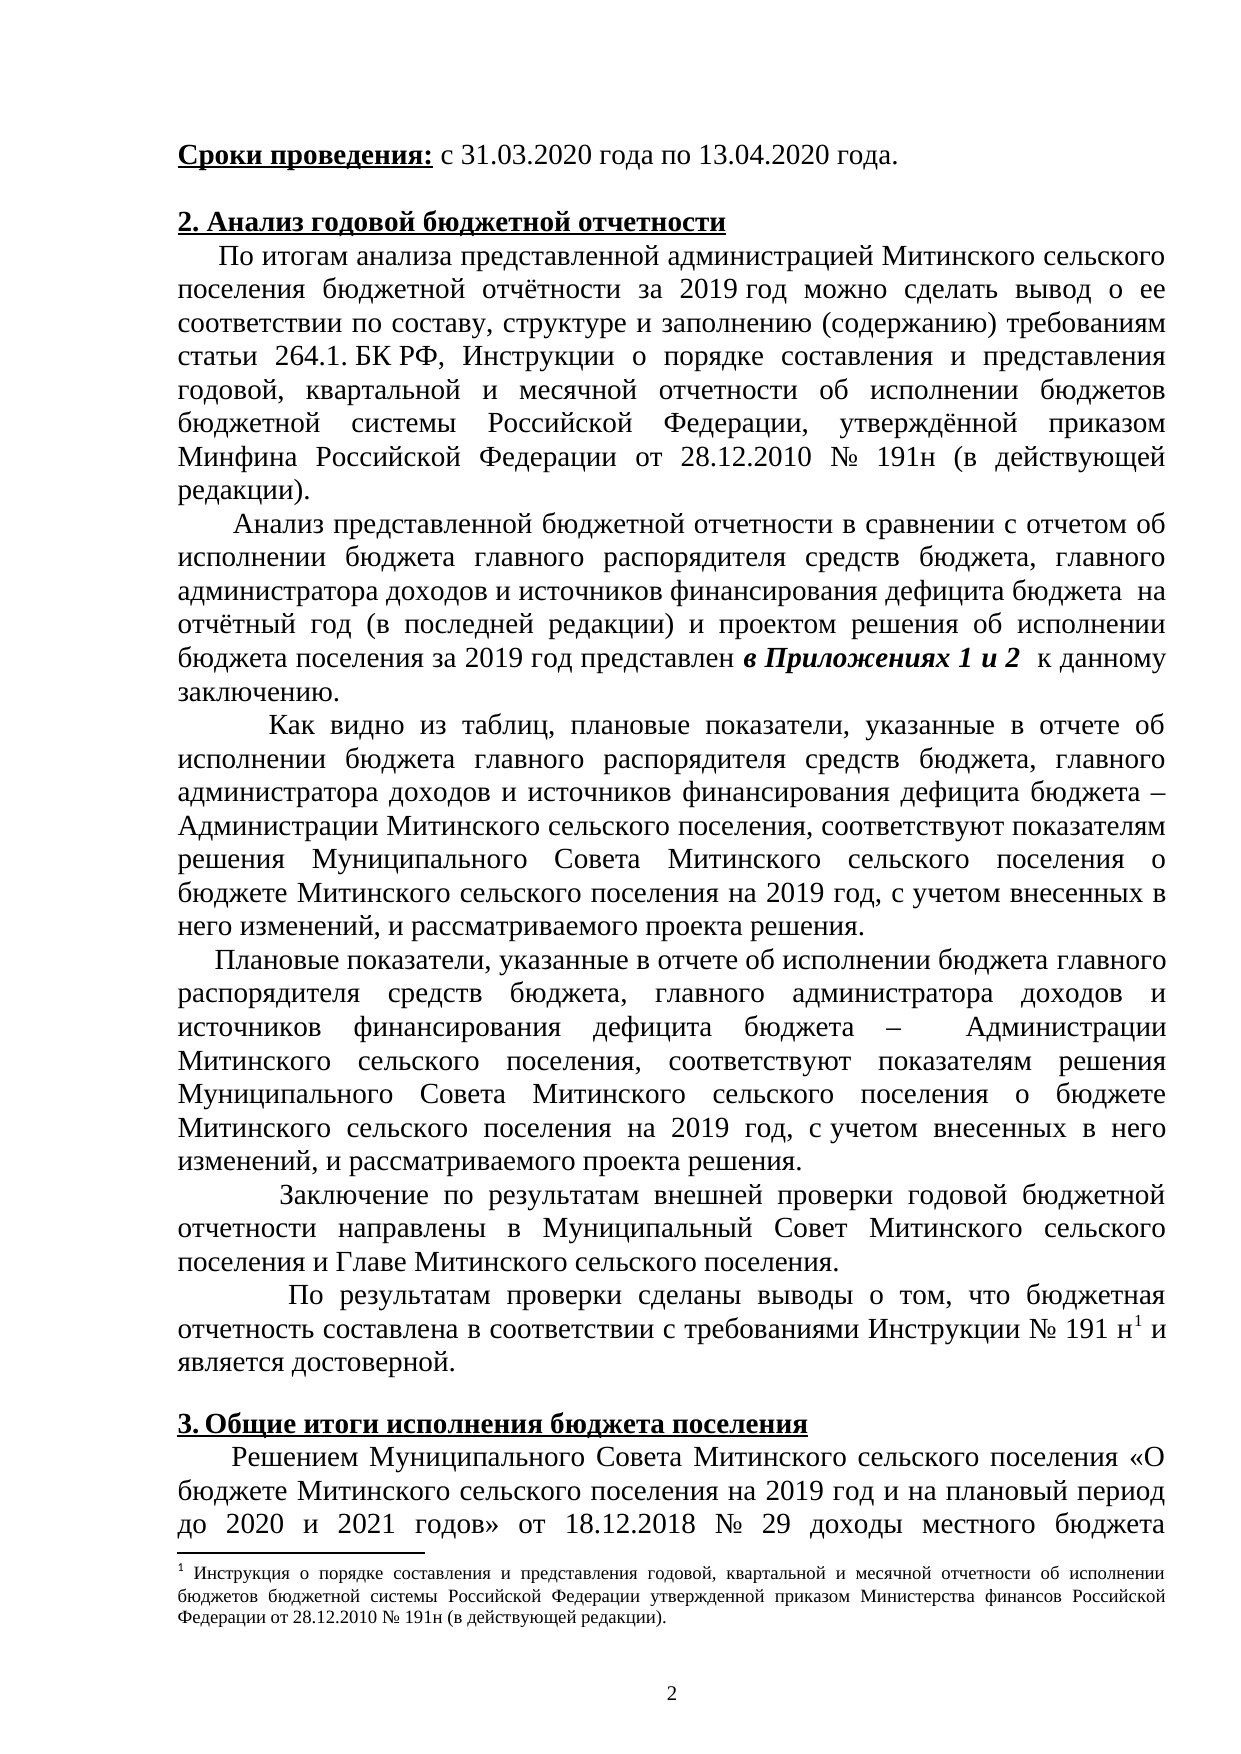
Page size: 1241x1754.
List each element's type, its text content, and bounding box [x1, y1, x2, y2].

text Плановые показатели, указанные в отчете об исполнении бюджета главного распорядителя средств бюджета, главного администратора доходов и источников финансирования дефицита бюджета – Администрации Митинского сельского поселения, соответствуют показателям решения Муниципального Совета Митинского сельского поселения о бюджете Митинского сельского поселения на 2019 год, с учетом внесенных в него изменений, и рассматриваемого проекта решения. [177, 942, 1167, 1177]
text Как видно из таблиц, плановые показатели, указанные в отчете об исполнении бюджета главного распорядителя средств бюджета, главного администратора доходов и источников финансирования дефицита бюджета – Администрации Митинского сельского поселения, соответствуют показателям решения Муниципального Совета Митинского сельского поселения о бюджете Митинского сельского поселения на 2019 год, с учетом внесенных в него изменений, и рассматриваемого проекта решения. [177, 707, 1167, 942]
text 2. Анализ годовой бюджетной отчетности [177, 204, 1167, 238]
text Заключение по результатам внешней проверки годовой бюджетной отчетности направлены в Муниципальный Совет Митинского сельского поселения и Главе Митинского сельского поселения. [177, 1177, 1167, 1277]
text Сроки проведения: с 31.03.2020 года по 13.04.2020 года. [177, 137, 1167, 171]
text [177, 1439, 1167, 1540]
text 3. Общие итоги исполнения бюджета поселения [177, 1406, 1167, 1439]
text Анализ представленной бюджетной отчетности в сравнении с отчетом об исполнении бюджета главного распорядителя средств бюджета, главного администратора доходов и источников финансирования дефицита бюджета на отчётный год (в последней редакции) и проектом решения об исполнении бюджета поселения за 2019 год представлен в Приложениях 1 и 2 к данному заключению. [177, 506, 1167, 707]
text По итогам анализа представленной администрацией Митинского сельского поселения бюджетной отчётности за 2019 год можно сделать вывод о ее соответствии по составу, структуре и заполнению (содержанию) требованиям статьи 264.1. БК РФ, Инструкции о порядке составления и представления годовой, квартальной и месячной отчетности об исполнении бюджетов бюджетной системы Российской Федерации, утверждённой приказом Минфина Российской Федерации от 28.12.2010 № 191н (в действующей редакции). [177, 238, 1167, 506]
text По результатам проверки сделаны выводы о том, что бюджетная отчетность составлена в соответствии с требованиями Инструкции № 191 н и является достоверной. [177, 1277, 1167, 1378]
